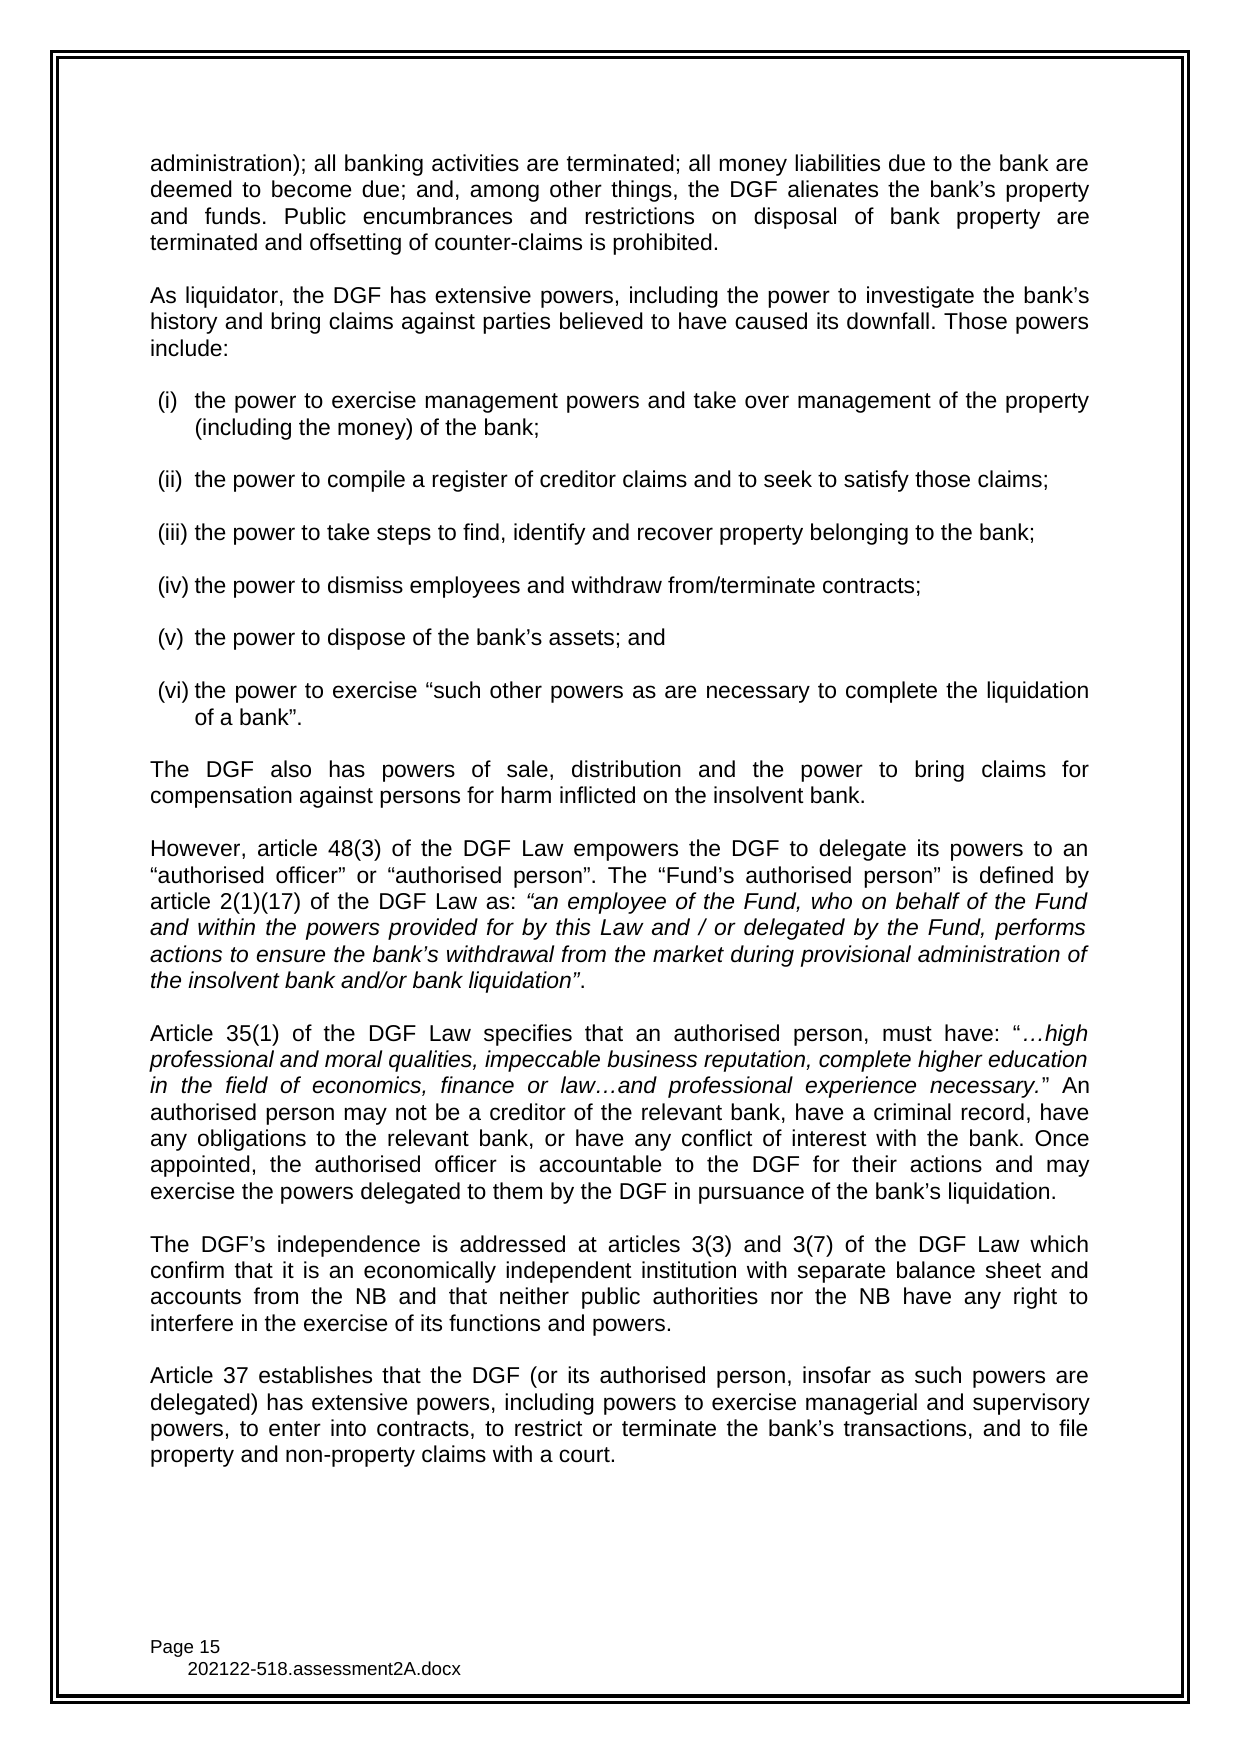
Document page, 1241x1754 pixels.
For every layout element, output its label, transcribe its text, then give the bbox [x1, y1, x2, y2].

list the power to exercise management powers and take over management of the property (including the money) of the bank; [157, 387, 1090, 440]
list the power to dispose of the bank’s assets; and [157, 624, 1090, 651]
list the power to dismiss employees and withdraw from/terminate contracts; [157, 572, 1090, 598]
list the power to exercise “such other powers as are necessary to complete the liquidation of a bank”. [157, 677, 1090, 730]
text However, article 48(3) of the DGF Law empowers the DGF to delegate its powers to an “authorised officer” or “authorised person”. The “Fund’s authorised person” is defined by article 2(1)(17) of the DGF Law as: “an employee of the Fund, who on behalf of the Fund and within the powers provided for by this Law and / or delegated by the Fund, performs actions to ensure the bank’s withdrawal from the market during provisional administration of the insolvent bank and/or bank liquidation”. [150, 835, 1090, 993]
text Article 37 establishes that the DGF (or its authorised person, insofar as such powers are delegated) has extensive powers, including powers to exercise managerial and supervisory powers, to enter into contracts, to restrict or terminate the bank’s transactions, and to file property and non-property claims with a court. [150, 1362, 1090, 1468]
list the power to take steps to find, identify and recover property belonging to the bank; [157, 519, 1090, 545]
text Article 35(1) of the DGF Law specifies that an authorised person, must have: “…high professional and moral qualities, impeccable business reputation, complete higher education in the field of economics, finance or law…and professional experience necessary.” An authorised person may not be a creditor of the relevant bank, have a criminal record, have any obligations to the relevant bank, or have any conflict of interest with the bank. Once appointed, the authorised officer is accountable to the DGF for their actions and may exercise the powers delegated to them by the DGF in pursuance of the bank’s liquidation. [150, 1020, 1090, 1204]
text The DGF also has powers of sale, distribution and the power to bring claims for compensation against persons for harm inflicted on the insolvent bank. [150, 756, 1090, 809]
text The DGF’s independence is addressed at articles 3(3) and 3(7) of the DGF Law which confirm that it is an economically independent institution with separate balance sheet and accounts from the NB and that neither public authorities nor the NB have any right to interfere in the exercise of its functions and powers. [150, 1231, 1090, 1336]
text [150, 150, 1090, 255]
text As liquidator, the DGF has extensive powers, including the power to investigate the bank’s history and bring claims against parties believed to have caused its downfall. Those powers include: [150, 282, 1090, 361]
list the power to compile a register of creditor claims and to seek to satisfy those claims; [157, 466, 1090, 493]
